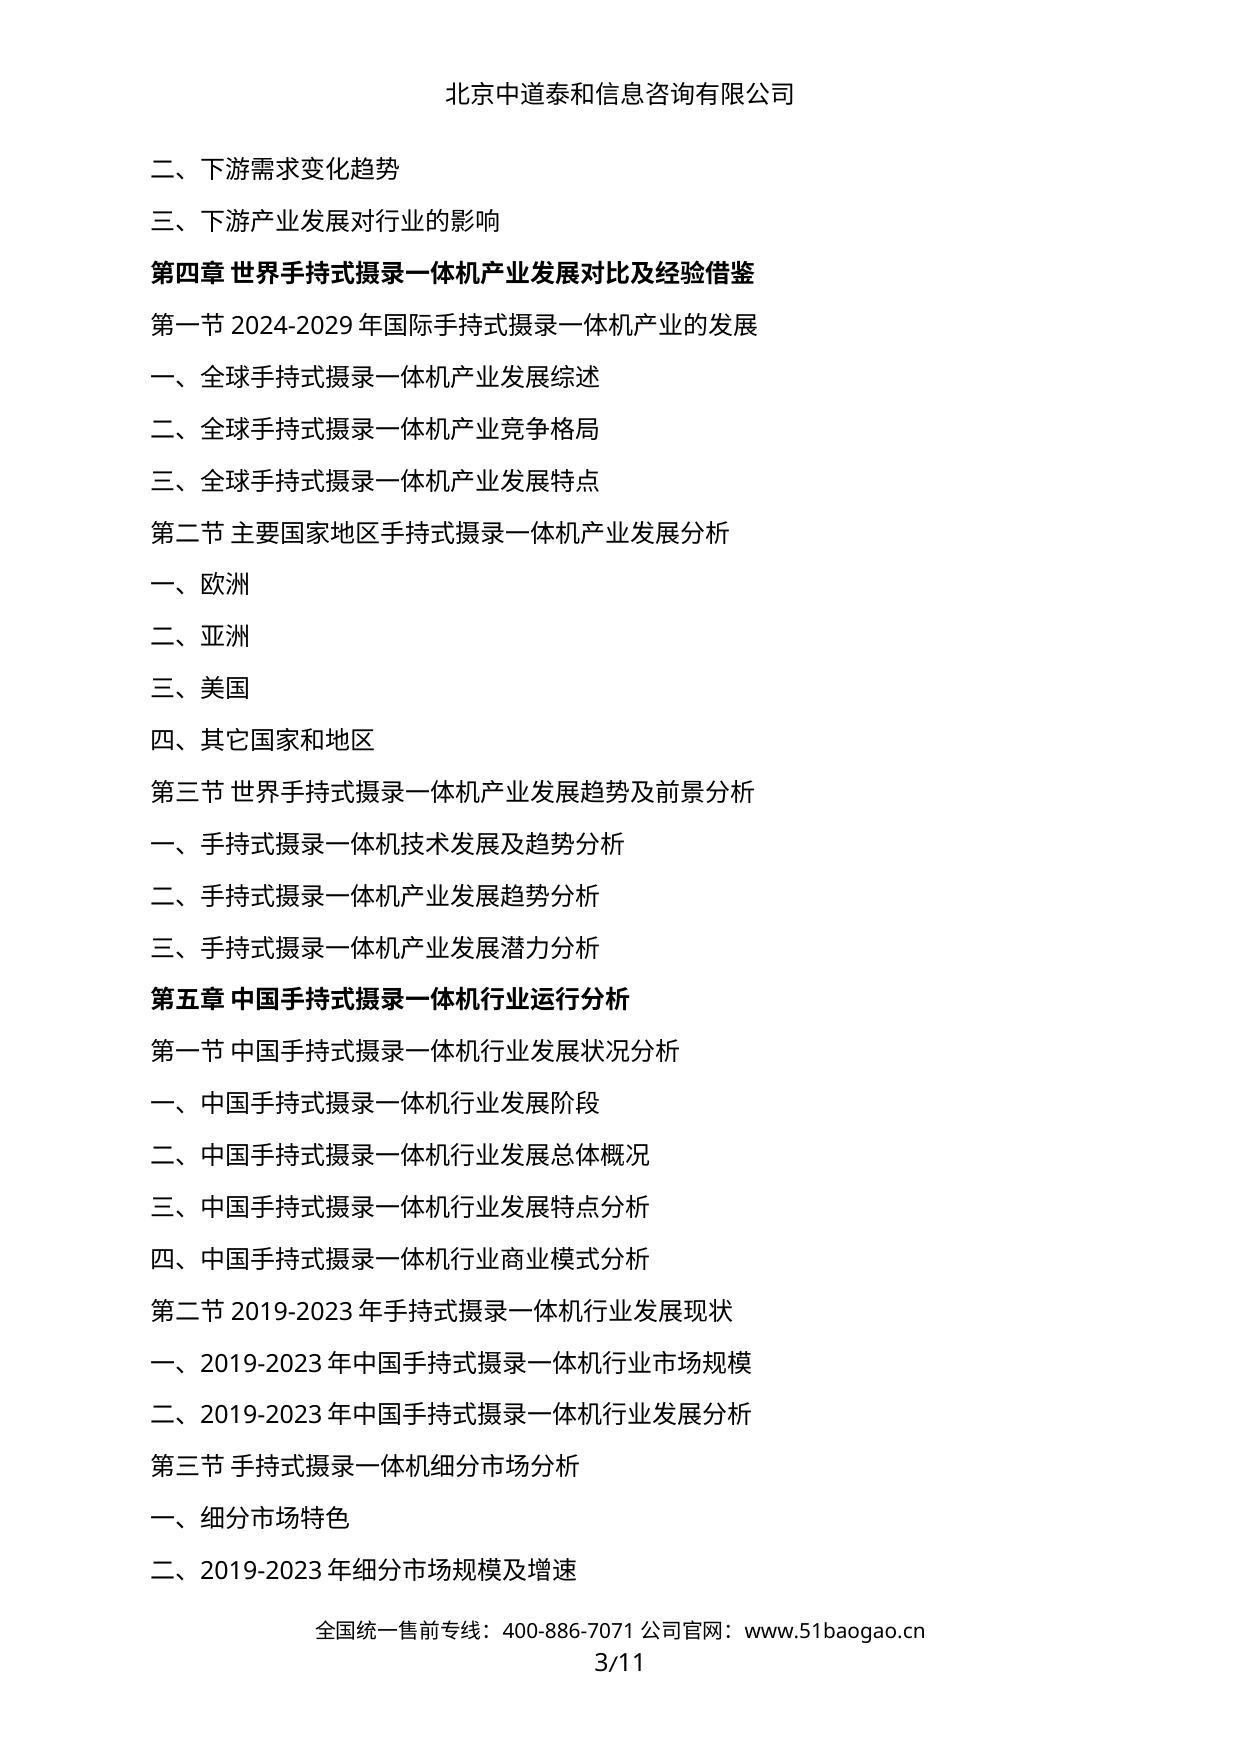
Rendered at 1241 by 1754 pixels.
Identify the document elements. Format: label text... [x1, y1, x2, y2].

text 一、中国手持式摄录一体机行业发展阶段 [150, 1084, 1090, 1120]
text 三、手持式摄录一体机产业发展潜力分析 [150, 928, 1090, 964]
text 第二节 主要国家地区手持式摄录一体机产业发展分析 [150, 513, 1090, 549]
text 二、中国手持式摄录一体机行业发展总体概况 [150, 1136, 1090, 1172]
text 三、下游产业发展对行业的影响 [150, 202, 1090, 238]
text 二、亚洲 [150, 617, 1090, 653]
text 一、手持式摄录一体机技术发展及趋势分析 [150, 824, 1090, 861]
text 二、下游需求变化趋势 [150, 150, 1090, 186]
text 一、细分市场特色 [150, 1499, 1090, 1535]
text 第五章 中国手持式摄录一体机行业运行分析 [150, 980, 1090, 1016]
text 三、全球手持式摄录一体机产业发展特点 [150, 461, 1090, 497]
text 第三节 世界手持式摄录一体机产业发展趋势及前景分析 [150, 772, 1090, 809]
text 二、2019-2023年中国手持式摄录一体机行业发展分析 [150, 1395, 1090, 1431]
text 第一节 2024-2029年国际手持式摄录一体机产业的发展 [150, 306, 1090, 342]
text 一、全球手持式摄录一体机产业发展综述 [150, 357, 1090, 394]
text 三、中国手持式摄录一体机行业发展特点分析 [150, 1187, 1090, 1224]
text 三、美国 [150, 669, 1090, 705]
text 第一节 中国手持式摄录一体机行业发展状况分析 [150, 1032, 1090, 1068]
text 二、手持式摄录一体机产业发展趋势分析 [150, 876, 1090, 912]
text 二、2019-2023年细分市场规模及增速 [150, 1551, 1090, 1587]
text 第二节 2019-2023年手持式摄录一体机行业发展现状 [150, 1291, 1090, 1327]
text 第三节 手持式摄录一体机细分市场分析 [150, 1447, 1090, 1483]
text 四、其它国家和地区 [150, 721, 1090, 757]
text 二、全球手持式摄录一体机产业竞争格局 [150, 409, 1090, 446]
text 一、2019-2023年中国手持式摄录一体机行业市场规模 [150, 1343, 1090, 1379]
text 第四章 世界手持式摄录一体机产业发展对比及经验借鉴 [150, 254, 1090, 290]
text 四、中国手持式摄录一体机行业商业模式分析 [150, 1239, 1090, 1276]
text 一、欧洲 [150, 565, 1090, 601]
